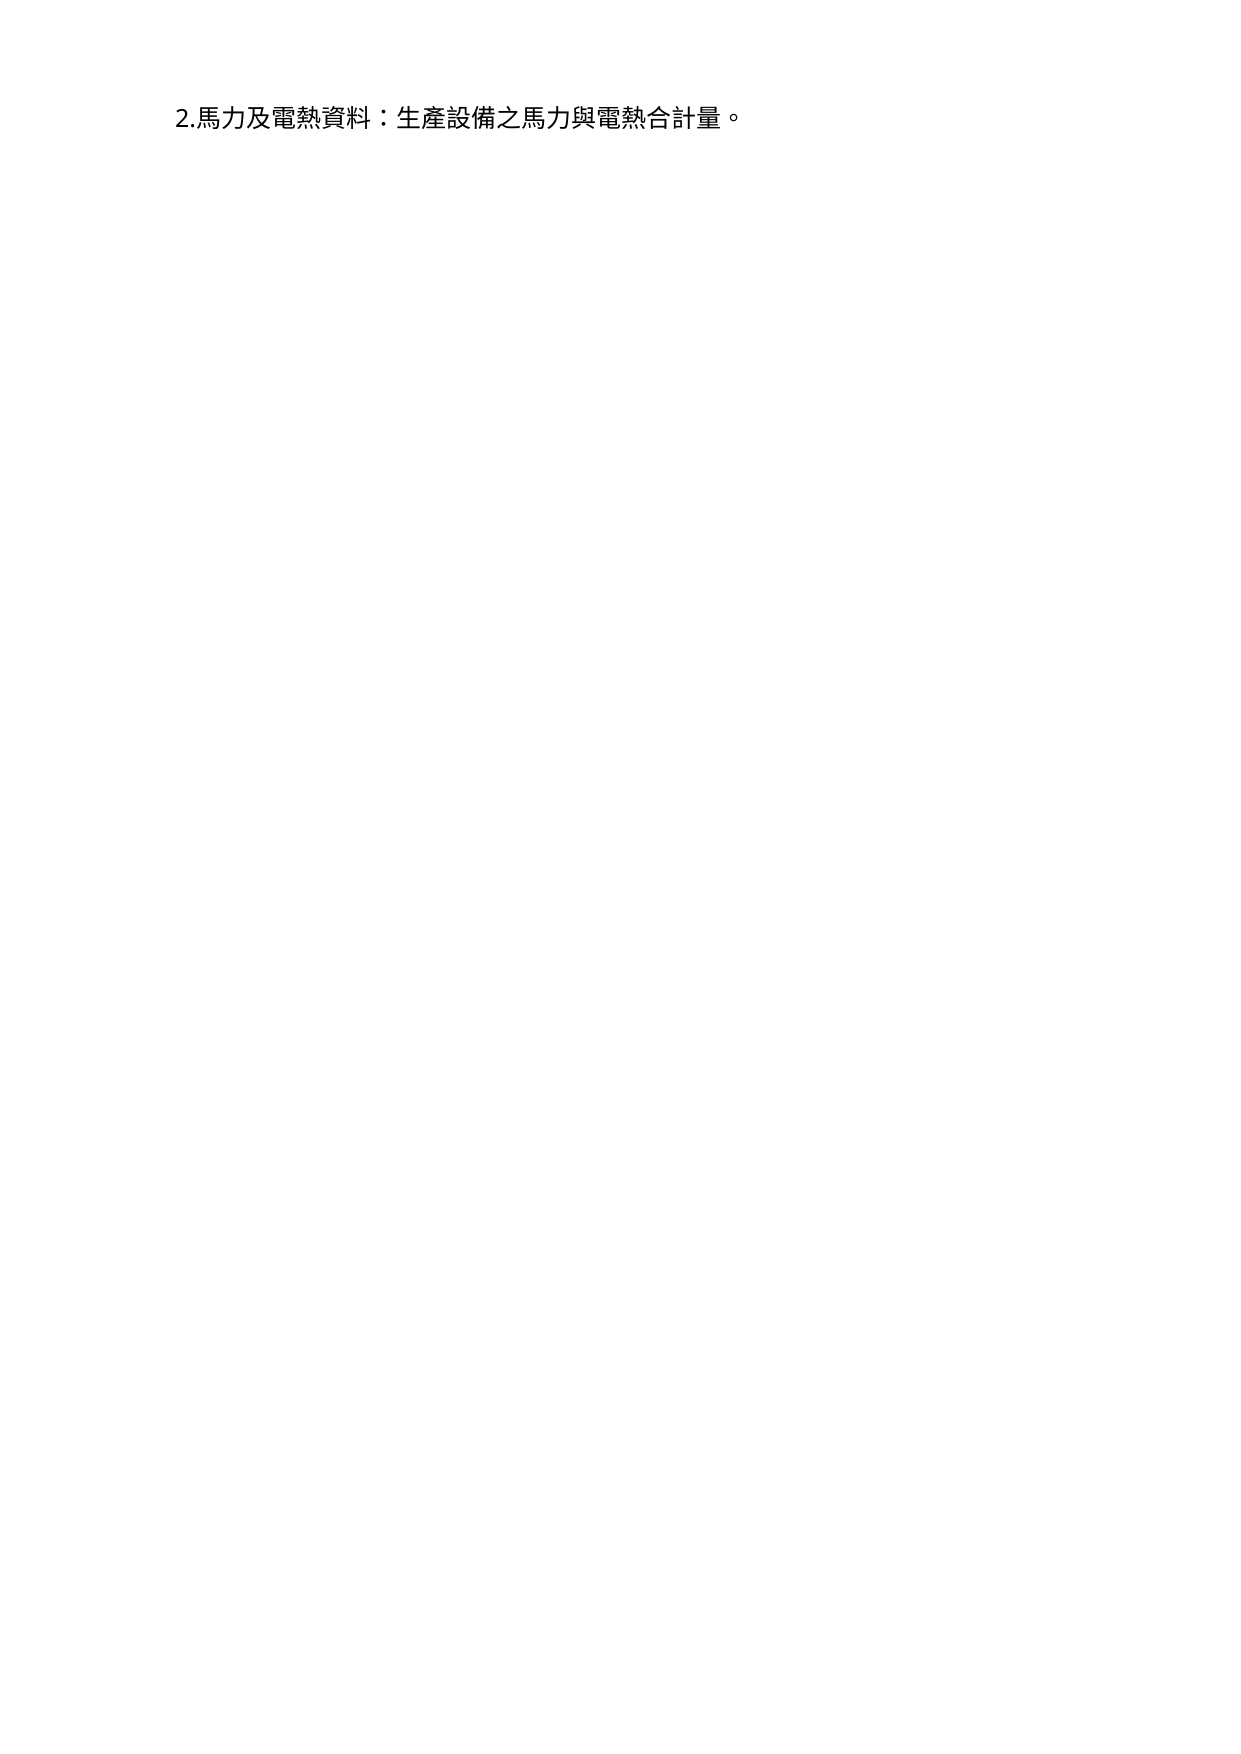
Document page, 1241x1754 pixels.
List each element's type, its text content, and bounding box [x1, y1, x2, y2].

text 2.馬力及電熱資料：生產設備之馬力與電熱合計量。 [175, 98, 1128, 136]
